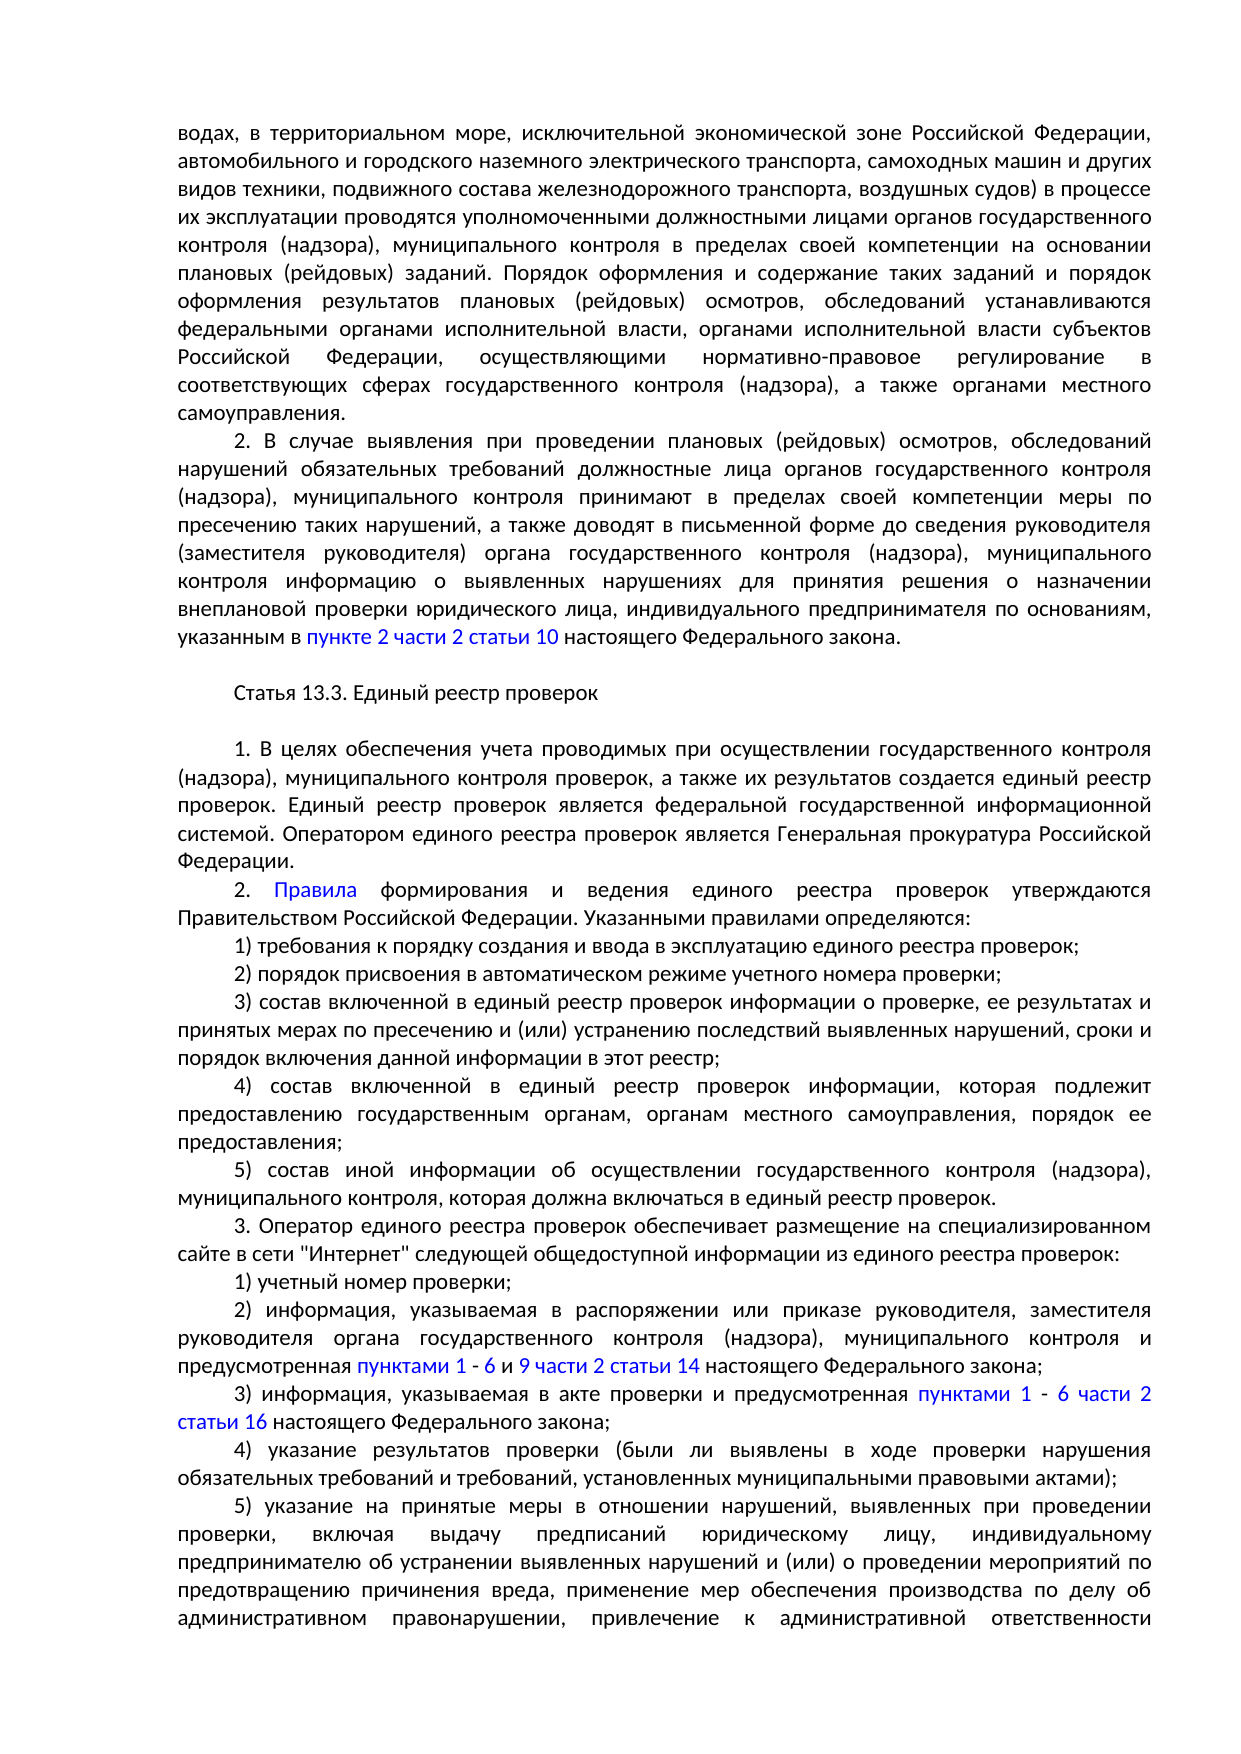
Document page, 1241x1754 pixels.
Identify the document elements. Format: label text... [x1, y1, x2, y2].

text 2. Правила формирования и ведения единого реестра проверок утверждаются Правительством Российской Федерации. Указанными правилами определяются: [177, 875, 1152, 931]
text 2) информация, указываемая в распоряжении или приказе руководителя, заместителя руководителя органа государственного контроля (надзора), муниципального контроля и предусмотренная пунктами 1 - 6 и 9 части 2 статьи 14 настоящего Федерального закона; [177, 1295, 1152, 1379]
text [177, 118, 1152, 426]
text Статья 13.3. Единый реестр проверок [177, 678, 1152, 707]
text 1) требования к порядку создания и ввода в эксплуатацию единого реестра проверок; [177, 931, 1152, 959]
text 3) информация, указываемая в акте проверки и предусмотренная пунктами 1 - 6 части 2 статьи 16 настоящего Федерального закона; [177, 1379, 1152, 1435]
text 5) состав иной информации об осуществлении государственного контроля (надзора), муниципального контроля, которая должна включаться в единый реестр проверок. [177, 1155, 1152, 1211]
text 1) учетный номер проверки; [177, 1267, 1152, 1295]
text 1. В целях обеспечения учета проводимых при осуществлении государственного контроля (надзора), муниципального контроля проверок, а также их результатов создается единый реестр проверок. Единый реестр проверок является федеральной государственной информационной системой. Оператором единого реестра проверок является Генеральная прокуратура Российской Федерации. [177, 734, 1152, 875]
text 2. В случае выявления при проведении плановых (рейдовых) осмотров, обследований нарушений обязательных требований должностные лица органов государственного контроля (надзора), муниципального контроля принимают в пределах своей компетенции меры по пресечению таких нарушений, а также доводят в письменной форме до сведения руководителя (заместителя руководителя) органа государственного контроля (надзора), муниципального контроля информацию о выявленных нарушениях для принятия решения о назначении внеплановой проверки юридического лица, индивидуального предпринимателя по основаниям, указанным в пункте 2 части 2 статьи 10 настоящего Федерального закона. [177, 426, 1152, 651]
text 2) порядок присвоения в автоматическом режиме учетного номера проверки; [177, 959, 1152, 987]
text 3. Оператор единого реестра проверок обеспечивает размещение на специализированном сайте в сети "Интернет" следующей общедоступной информации из единого реестра проверок: [177, 1211, 1152, 1267]
text 4) указание результатов проверки (были ли выявлены в ходе проверки нарушения обязательных требований и требований, установленных муниципальными правовыми актами); [177, 1435, 1152, 1491]
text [177, 1491, 1152, 1631]
text 4) состав включенной в единый реестр проверок информации, которая подлежит предоставлению государственным органам, органам местного самоуправления, порядок ее предоставления; [177, 1071, 1152, 1155]
text 3) состав включенной в единый реестр проверок информации о проверке, ее результатах и принятых мерах по пресечению и (или) устранению последствий выявленных нарушений, сроки и порядок включения данной информации в этот реестр; [177, 987, 1152, 1071]
